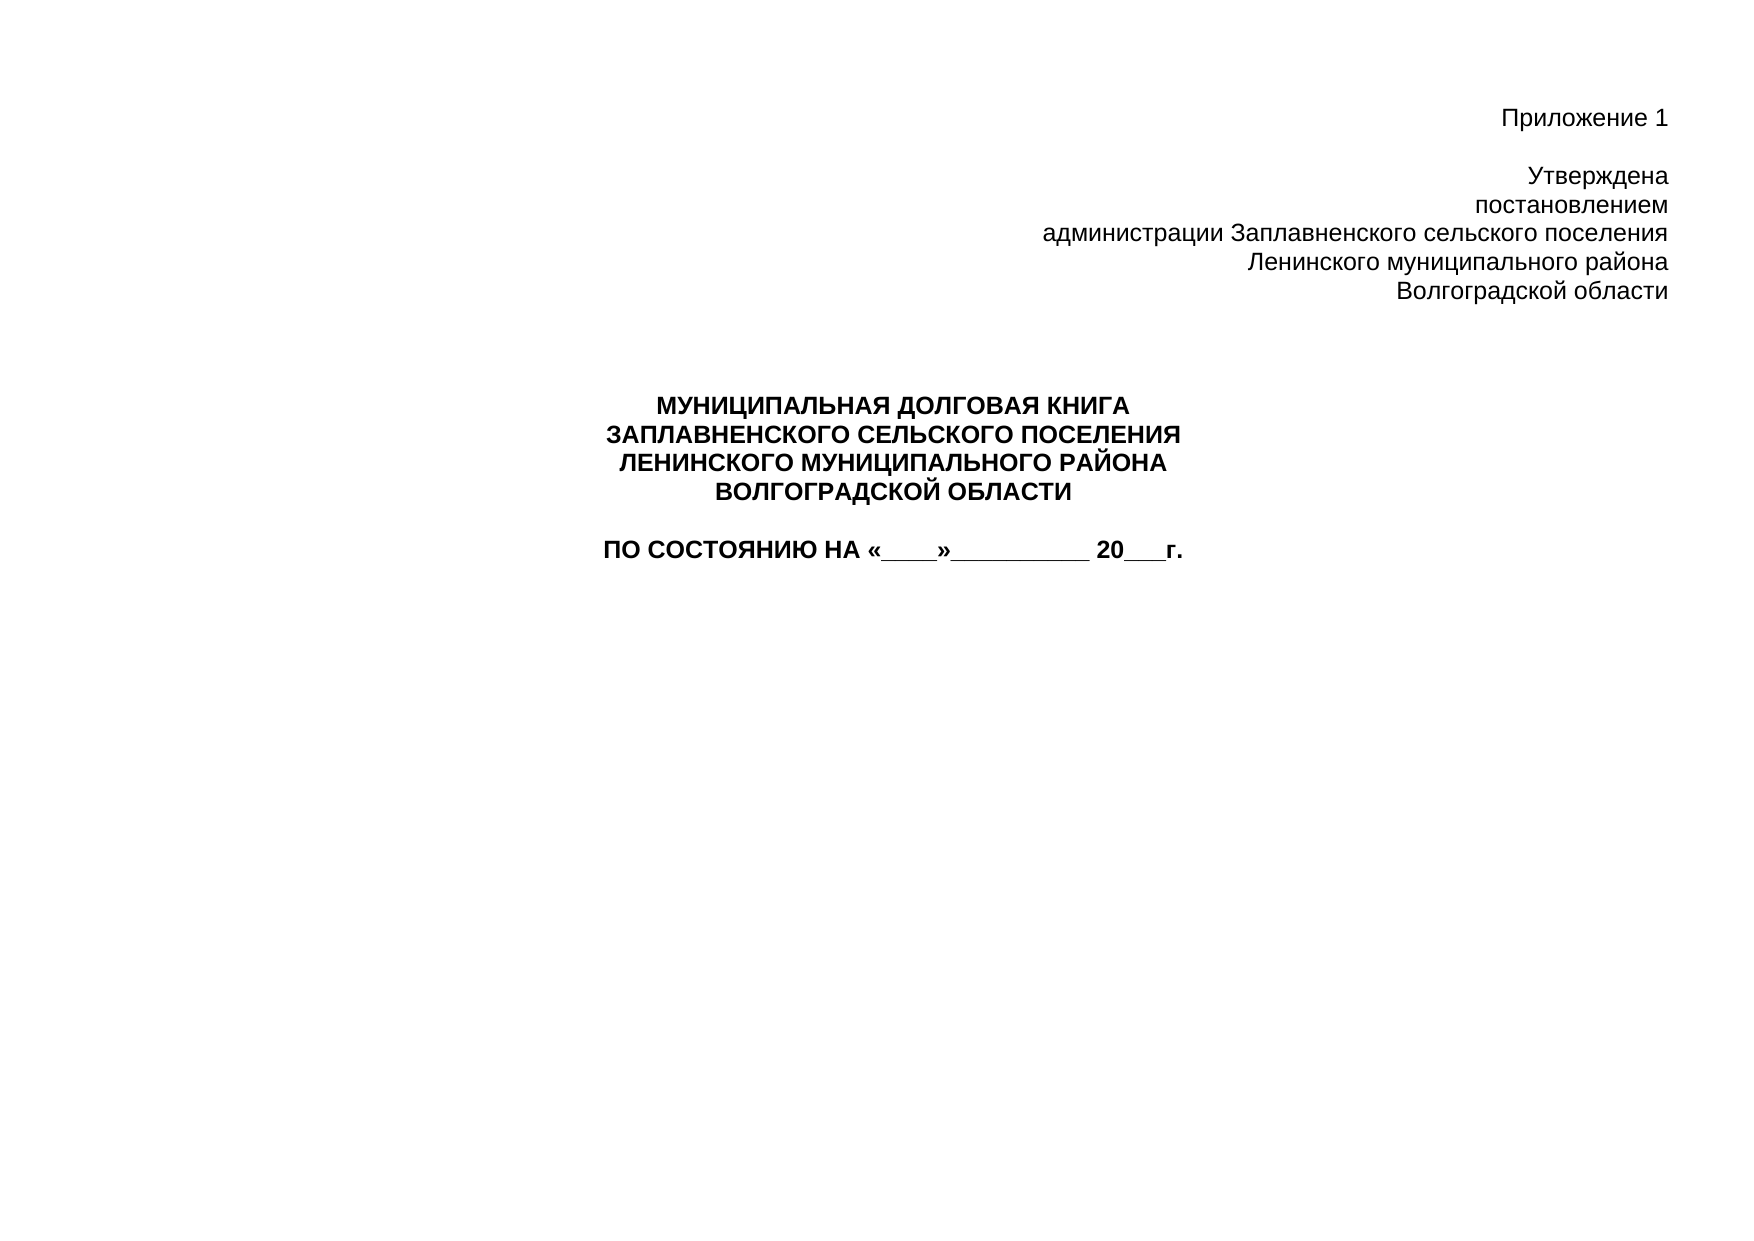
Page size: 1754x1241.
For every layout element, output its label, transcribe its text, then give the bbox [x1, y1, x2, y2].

text ЗАПЛАВНЕНСКОГО СЕЛЬСКОГО ПОСЕЛЕНИЯ [118, 420, 1668, 448]
text администрации Заплавненского сельского поселения [118, 218, 1668, 247]
text постановлением [118, 190, 1668, 218]
text Приложение 1 [118, 103, 1668, 132]
text ВОЛГОГРАДСКОЙ ОБЛАСТИ [118, 477, 1668, 506]
text Ленинского муниципального района [118, 247, 1668, 276]
text ЛЕНИНСКОГО МУНИЦИПАЛЬНОГО РАЙОНА [118, 448, 1668, 477]
text Утверждена [118, 161, 1668, 190]
text МУНИЦИПАЛЬНАЯ ДОЛГОВАЯ КНИГА [118, 391, 1668, 420]
text Волгоградской области [118, 276, 1668, 305]
text ПО СОСТОЯНИЮ НА «____»__________ 20___г. [118, 535, 1668, 563]
